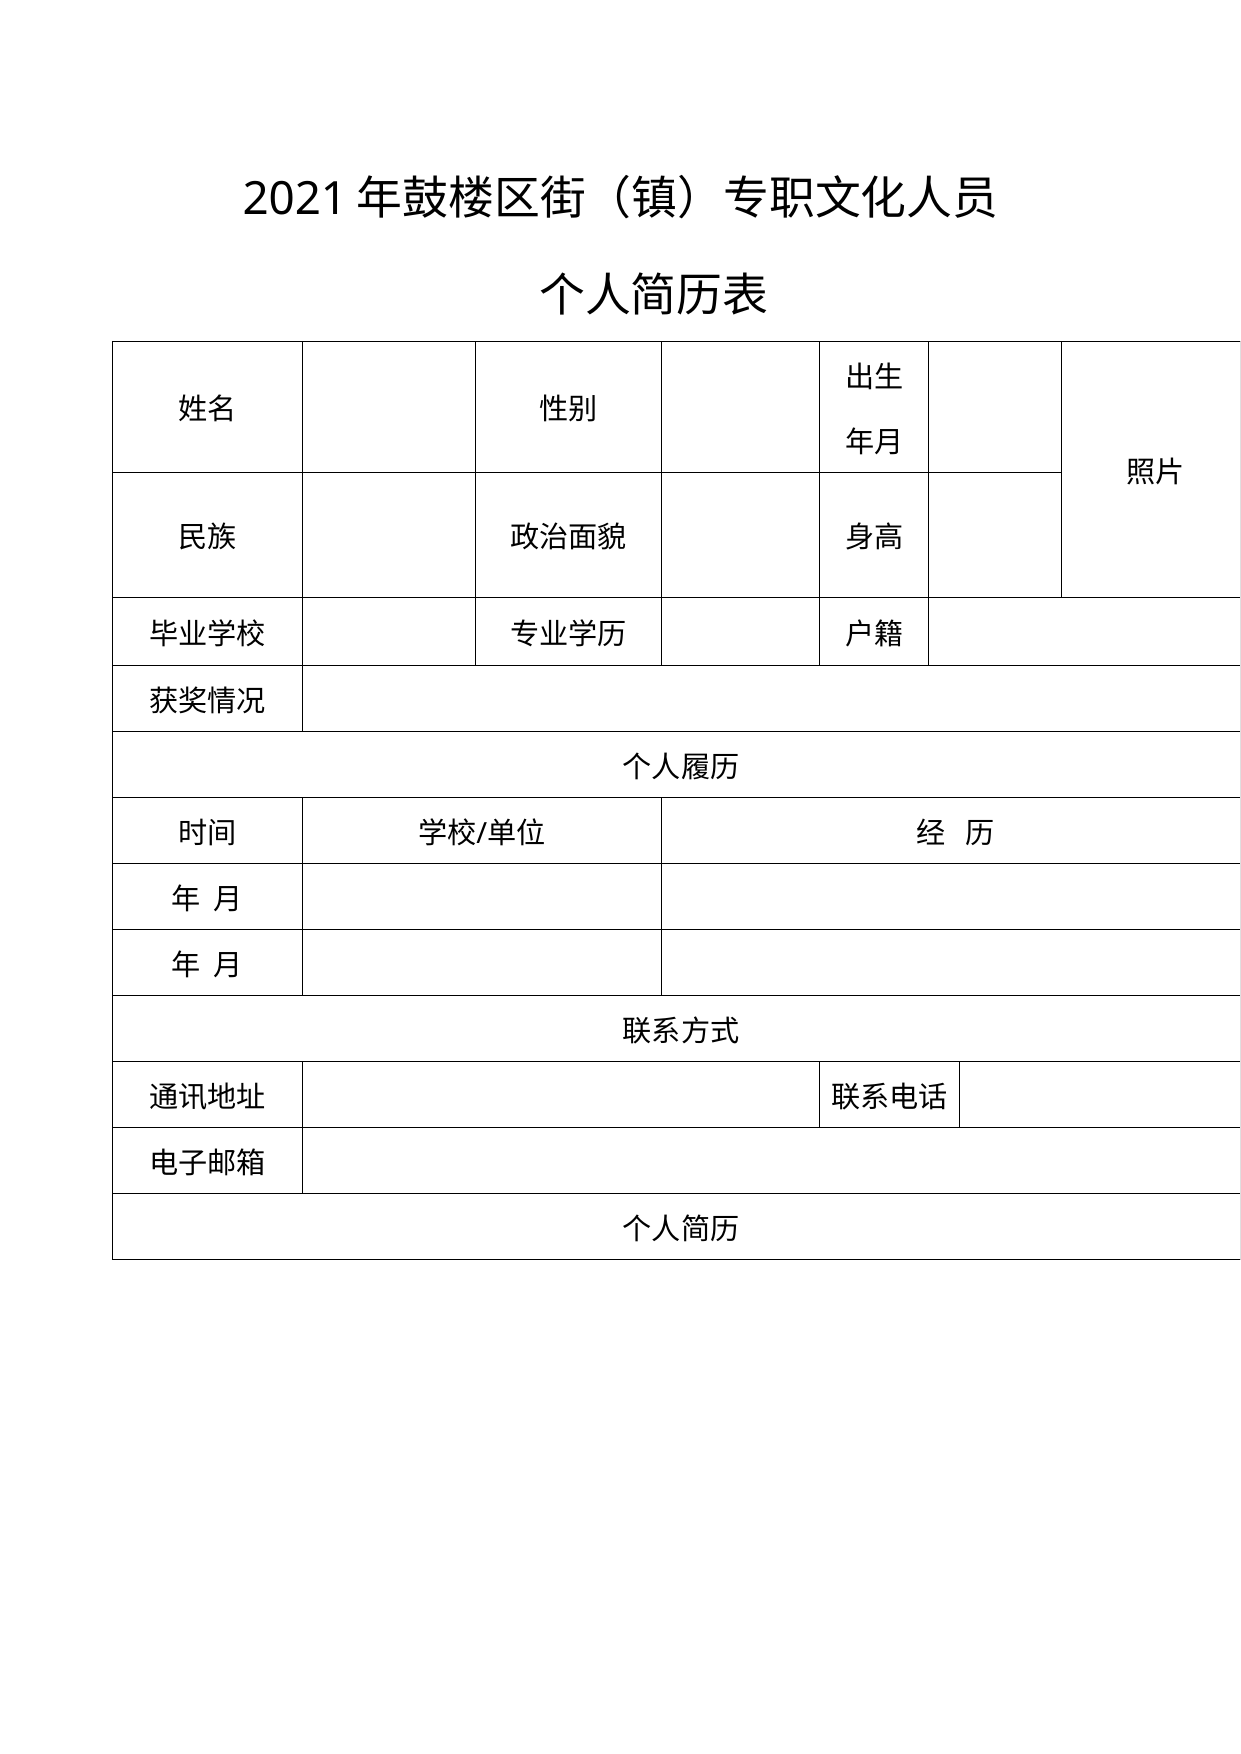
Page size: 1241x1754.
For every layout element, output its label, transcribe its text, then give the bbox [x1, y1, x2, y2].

table_cell [303, 598, 475, 665]
table_cell [303, 473, 475, 597]
table_cell [662, 473, 819, 597]
table_header [303, 342, 475, 472]
table_cell 获奖情况 [113, 666, 302, 731]
table_cell 联系方式 [113, 996, 1240, 1061]
table_cell [303, 666, 1240, 731]
table_cell [303, 1062, 819, 1127]
table_cell [303, 864, 661, 929]
table_cell 毕业学校 [113, 598, 302, 665]
table_cell [662, 598, 819, 665]
table_header [929, 342, 1061, 472]
table_cell 个人履历 [113, 732, 1240, 797]
table_header 出生年月 [820, 342, 928, 472]
table_cell 专业学历 [476, 598, 661, 665]
table_cell 经 历 [662, 798, 1240, 863]
table_cell [303, 1128, 1240, 1193]
table_cell 个人简历 [113, 1194, 1240, 1259]
table_cell 学校/单位 [303, 798, 661, 863]
table_cell 年 月 [113, 930, 302, 995]
table_cell [303, 930, 661, 995]
table_cell [662, 864, 1240, 929]
table_cell [929, 473, 1061, 597]
table_cell [662, 930, 1240, 995]
table_header 照片 [1062, 342, 1240, 597]
text 个人简历表 [112, 243, 1128, 341]
table_cell [960, 1062, 1240, 1127]
table_cell 年 月 [113, 864, 302, 929]
table_cell 政治面貌 [476, 473, 661, 597]
table_cell 电子邮箱 [113, 1128, 302, 1193]
table_cell [929, 598, 1240, 665]
table_header 姓名 [113, 342, 302, 472]
table_cell 身高 [820, 473, 928, 597]
table_cell 户籍 [820, 598, 928, 665]
table_cell 联系电话 [820, 1062, 959, 1127]
table_header [662, 342, 819, 472]
table_header 性别 [476, 342, 661, 472]
text 2021年鼓楼区街（镇）专职文化人员 [112, 146, 1128, 243]
table_cell 时间 [113, 798, 302, 863]
table_cell 通讯地址 [113, 1062, 302, 1127]
table_cell 民族 [113, 473, 302, 597]
